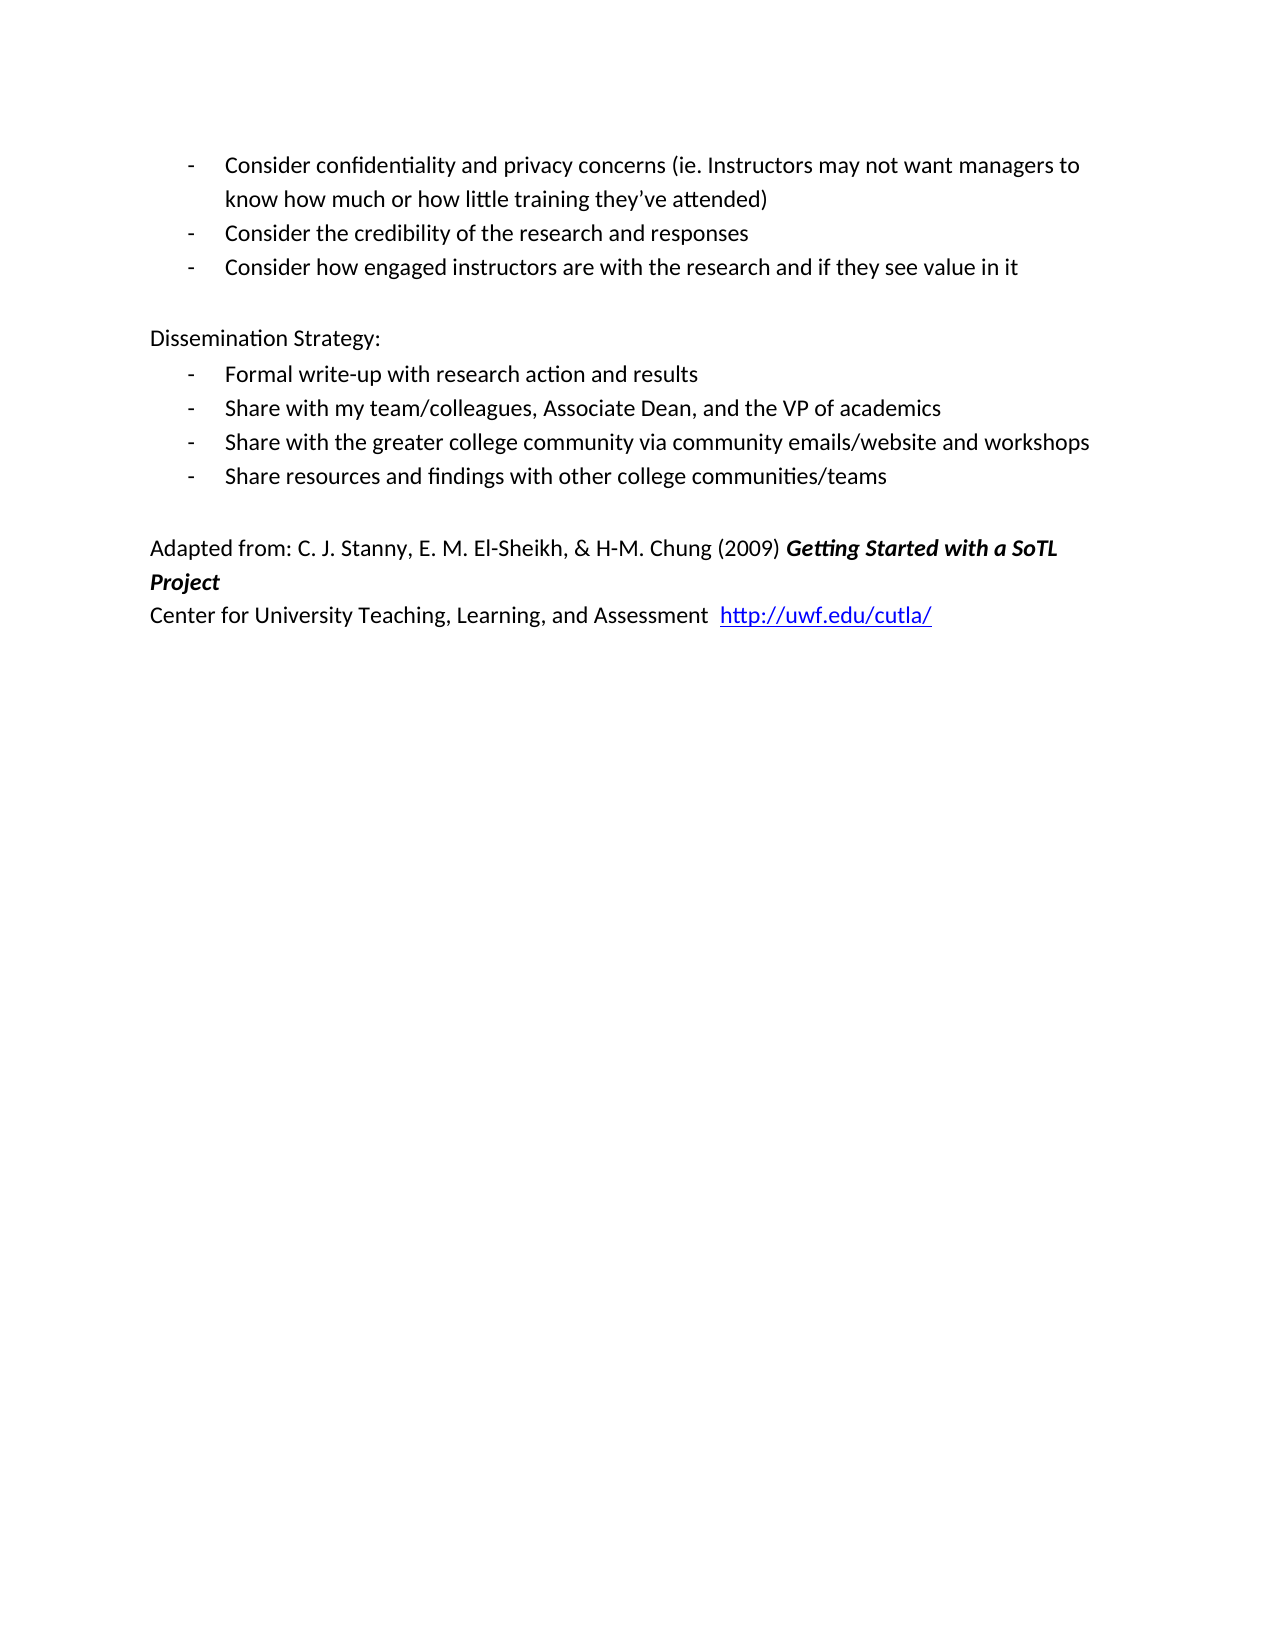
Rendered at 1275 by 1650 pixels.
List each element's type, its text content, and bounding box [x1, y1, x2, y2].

list Formal write-up with research action and results [187, 359, 1125, 389]
list Consider how engaged instructors are with the research and if they see value in it [187, 252, 1125, 281]
list Share resources and findings with other college communities/teams [187, 461, 1125, 490]
list Consider the credibility of the research and responses [187, 218, 1125, 247]
list Share with the greater college community via community emails/website and workshops [187, 427, 1125, 456]
text Dissemination Strategy: [150, 323, 1125, 353]
text Adapted from: C. J. Stanny, E. M. El-Sheikh, & H-M. Chung (2009) Getting Started with a SoTL Project [150, 533, 1125, 596]
list Consider confidentiality and privacy concerns (ie. Instructors may not want managers to know how much or how little training they’ve attended) [187, 150, 1125, 213]
text Center for University Teaching, Learning, and Assessment http://uwf.edu/cutla/ [150, 601, 1125, 630]
list Share with my team/colleagues, Associate Dean, and the VP of academics [187, 393, 1125, 422]
